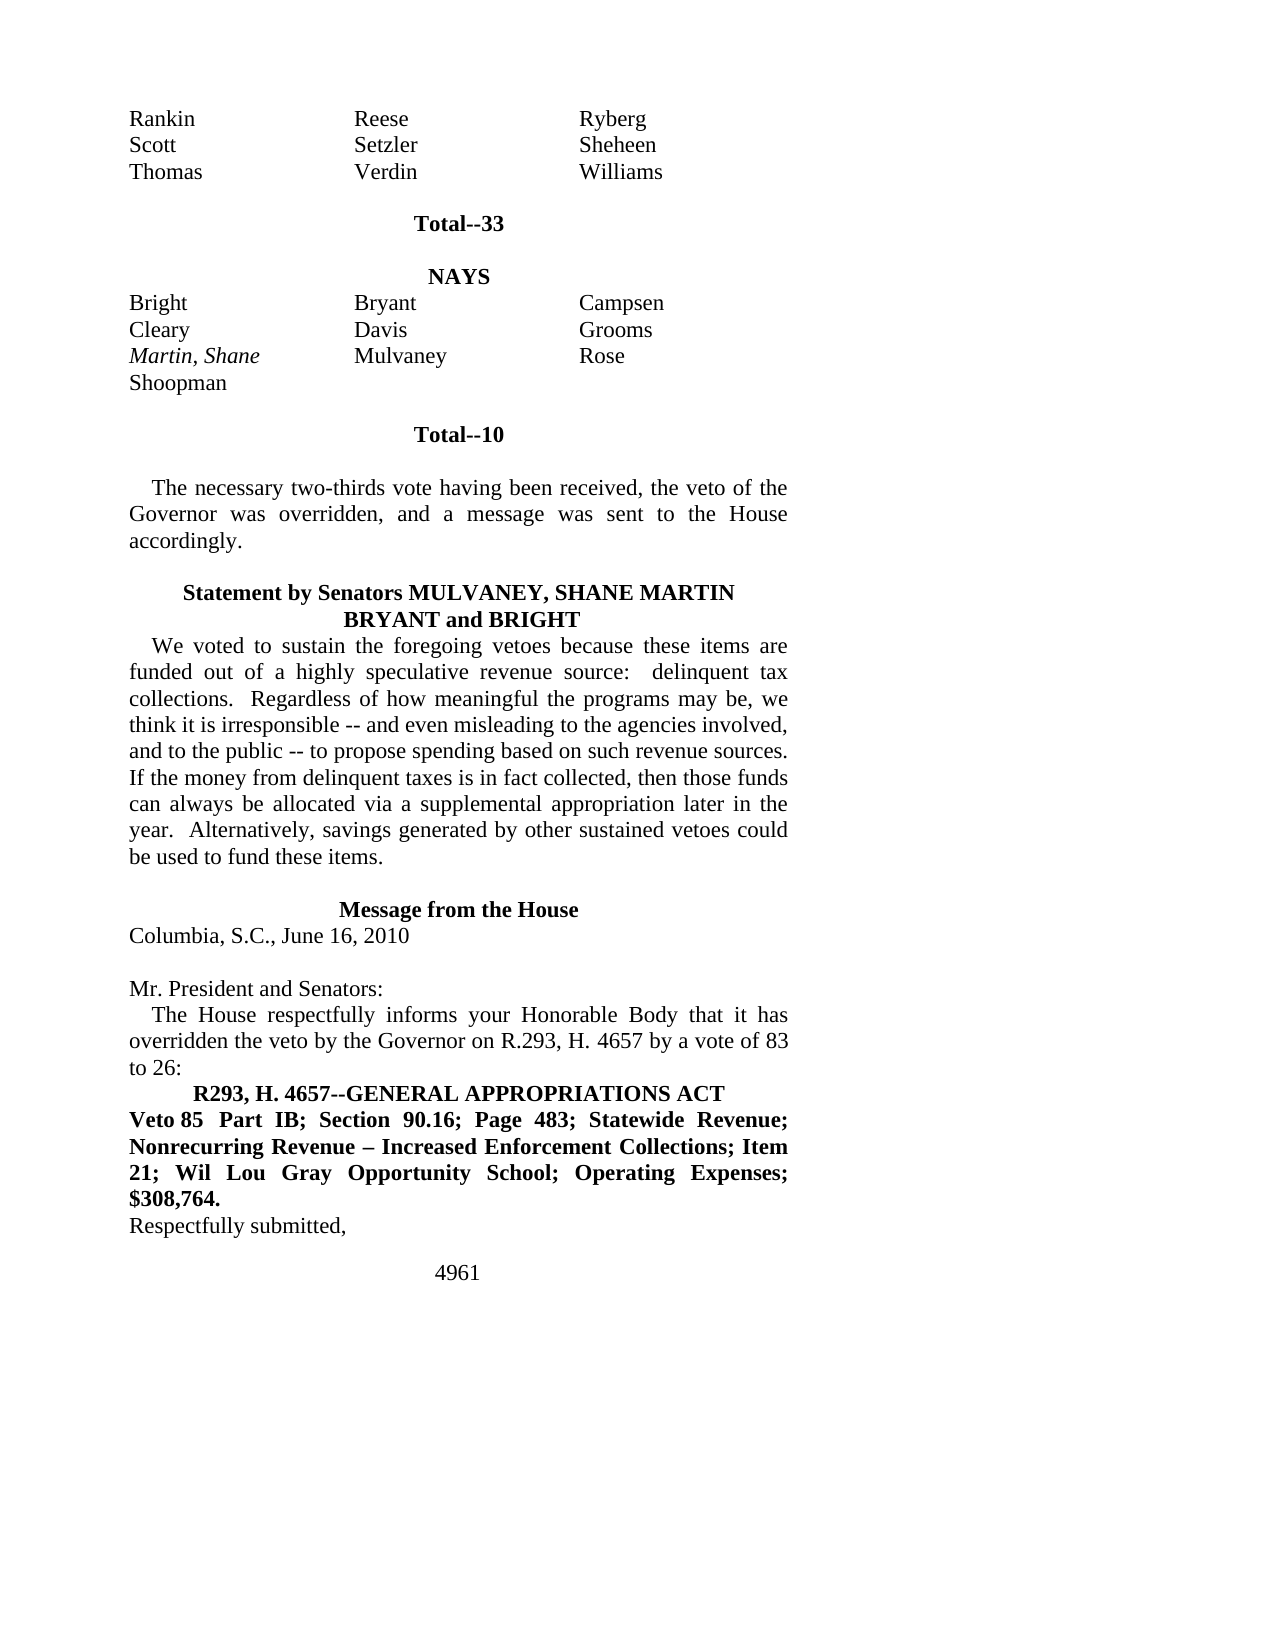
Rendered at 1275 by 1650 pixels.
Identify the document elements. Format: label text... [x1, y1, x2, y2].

text The necessary two-thirds vote having been received, the veto of the Governor was overridden, and a message was sent to the House accordingly. [129, 474, 789, 553]
text Thomas Verdin Williams [129, 158, 789, 184]
text Rankin Reese Ryberg [129, 105, 789, 131]
text Martin, Shane Mulvaney Rose [129, 342, 789, 368]
text Total--33 [129, 210, 789, 237]
text The House respectfully informs your Honorable Body that it has overridden the veto by the Governor on R.293, H. 4657 by a vote of 83 to 26: [129, 1001, 789, 1080]
text We voted to sustain the foregoing vetoes because these items are funded out of a highly speculative revenue source: delinquent tax collections. Regardless of how meaningful the programs may be, we think it is irresponsible -- and even misleading to the agencies involved, and to the public -- to propose spending based on such revenue sources. If the money from delinquent taxes is in fact collected, then those funds can always be allocated via a supplemental appropriation later in the year. Alternatively, savings generated by other sustained vetoes could be used to fund these items. [129, 632, 789, 869]
text Mr. President and Senators: [129, 975, 789, 1001]
text R293, H. 4657--GENERAL APPROPRIATIONS ACT [129, 1080, 789, 1106]
text Cleary Davis Grooms [129, 316, 789, 342]
text Bright Bryant Campsen [129, 289, 789, 316]
text Shoopman [129, 368, 789, 395]
text Scott Setzler Sheheen [129, 131, 789, 158]
text Total--10 [129, 421, 789, 448]
text Columbia, S.C., June 16, 2010 [129, 922, 789, 948]
text Statement by Senators MULVANEY, SHANE MARTIN [129, 579, 789, 606]
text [129, 1106, 789, 1212]
text Message from the House [129, 896, 789, 922]
text Respectfully submitted, [129, 1212, 789, 1238]
text BRYANT and BRIGHT [129, 606, 789, 632]
text NAYS [129, 263, 789, 289]
